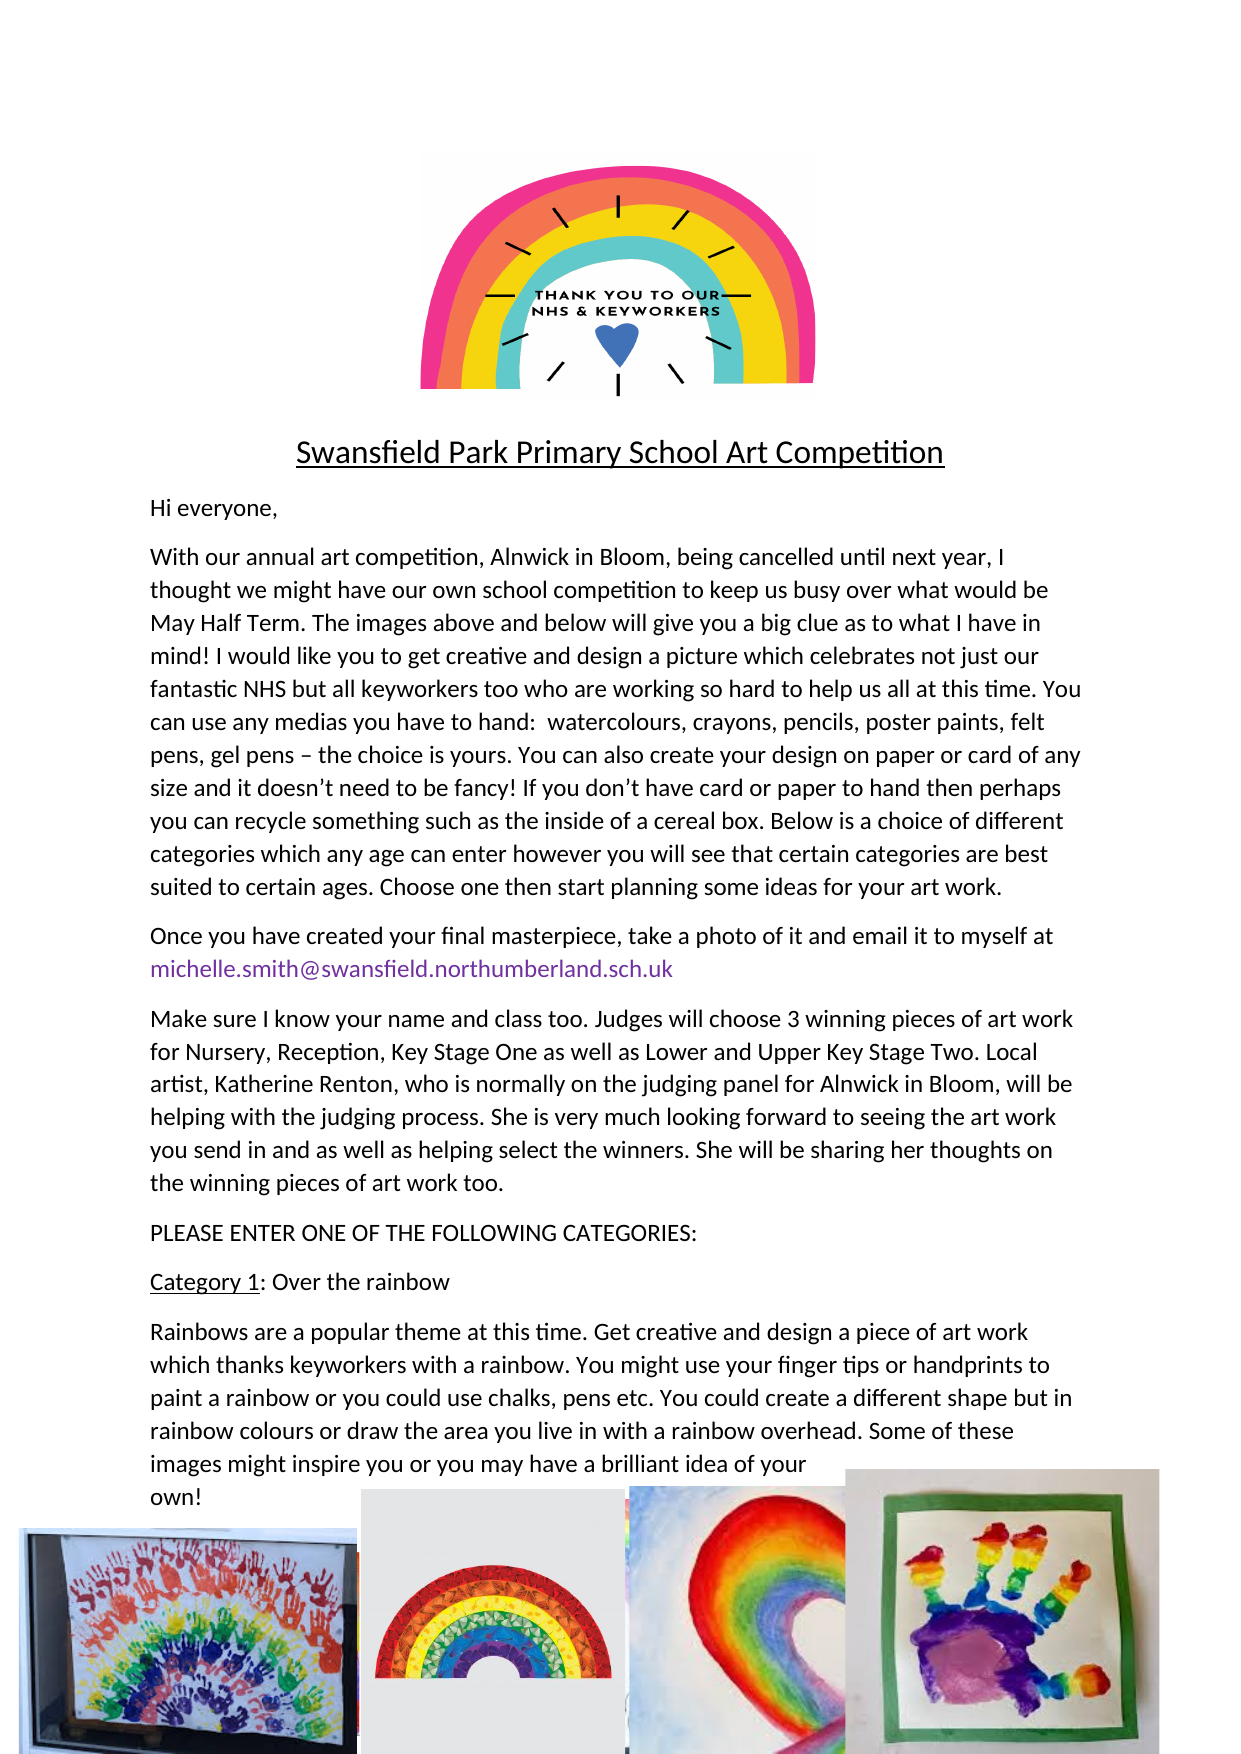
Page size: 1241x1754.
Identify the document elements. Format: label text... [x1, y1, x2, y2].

text Rainbows are a popular theme at this time. Get creative and design a piece of art work which thanks keyworkers with a rainbow. You might use your finger tips or handprints to paint a rainbow or you could use chalks, pens etc. You could create a different shape but in rainbow colours or draw the area you live in with a rainbow overhead. Some of these images might inspire you or you may have a brilliant idea of your own! [150, 1316, 1090, 1511]
text With our annual art competition, Alnwick in Bloom, being cancelled until next year, I thought we might have our own school competition to keep us busy over what would be May Half Term. The images above and below will give you a big clue as to what I have in mind! I would like you to get creative and design a picture which celebrates not just our fantastic NHS but all keyworkers too who are working so hard to help us all at this time. You can use any medias you have to hand: watercolours, crayons, pencils, poster paints, felt pens, gel pens – the choice is yours. You can also create your design on paper or card of any size and it doesn’t need to be fancy! If you don’t have card or paper to hand then perhaps you can recycle something such as the inside of a cereal box. Below is a choice of different categories which any age can enter however you will see that certain categories are best suited to certain ages. Choose one then start planning some ideas for your art work. [150, 541, 1090, 901]
text Once you have created your final masterpiece, take a photo of it and email it to myself at michelle.smith@swansfield.northumberland.sch.uk [150, 920, 1090, 984]
text Category 1: Over the rainbow [150, 1266, 1090, 1297]
text Swansfield Park Primary School Art Competition [150, 431, 1090, 472]
picture [361, 1469, 1160, 1754]
picture [420, 150, 816, 400]
text Make sure I know your name and class too. Judges will choose 3 winning pieces of art work for Nursery, Reception, Key Stage One as well as Lower and Upper Key Stage Two. Local artist, Katherine Renton, who is normally on the judging panel for Alnwick in Bloom, will be helping with the judging process. She is very much looking forward to seeing the art work you send in and as well as helping select the winners. She will be sharing her thoughts on the winning pieces of art work too. [150, 1003, 1090, 1198]
picture [18, 1528, 360, 1754]
text Hi everyone, [150, 492, 1090, 522]
text PLEASE ENTER ONE OF THE FOLLOWING CATEGORIES: [150, 1217, 1090, 1247]
